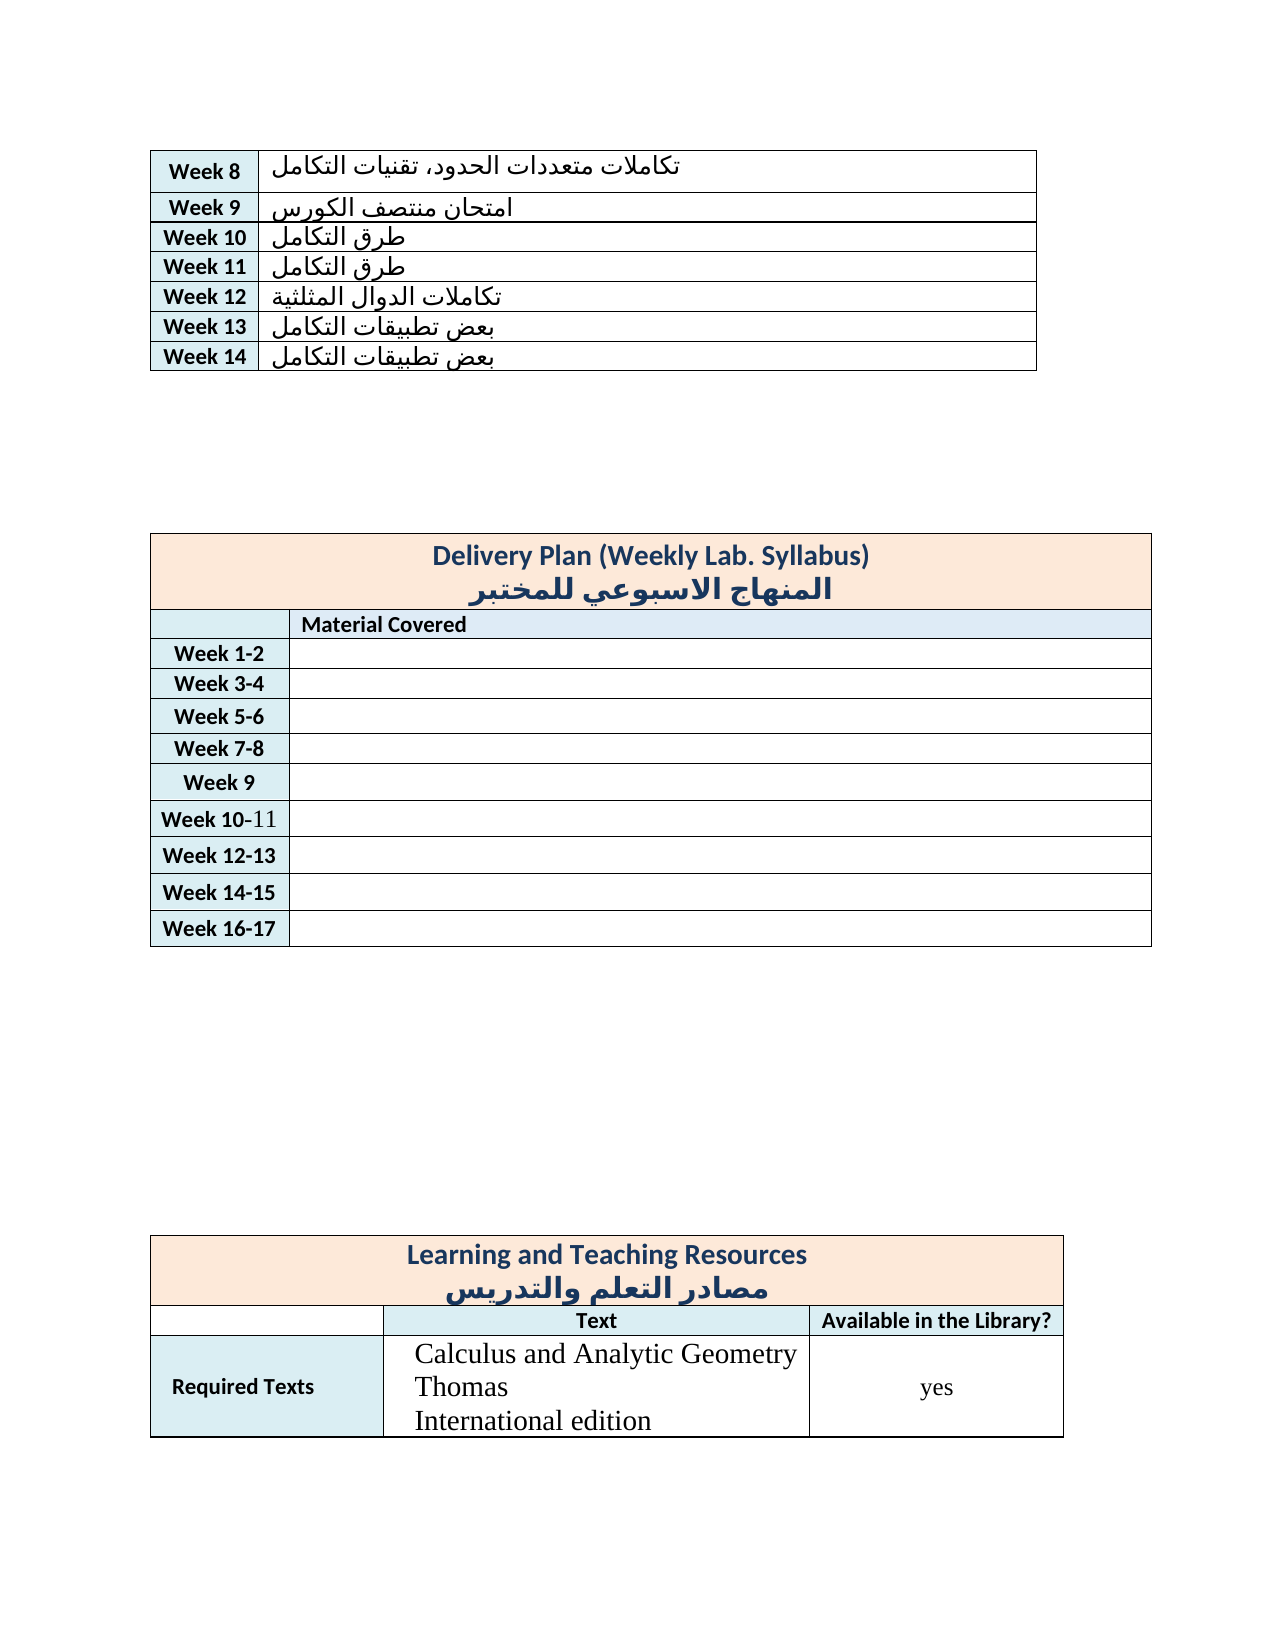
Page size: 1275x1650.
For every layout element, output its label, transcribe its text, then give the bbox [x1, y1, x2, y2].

table_cell [290, 669, 1151, 698]
table_cell Week 11 [151, 252, 258, 281]
table_cell [290, 699, 1151, 733]
table_cell طرق التكامل [259, 252, 1036, 281]
table_header Delivery Plan (Weekly Lab. Syllabus) المنهاج الاسبوعي للمختبر [151, 534, 1151, 609]
table_cell Week 13 [151, 312, 258, 341]
table_cell [290, 874, 1151, 909]
table_cell بعض تطبيقات التكامل [259, 312, 1036, 341]
table_cell [290, 734, 1151, 763]
table_cell امتحان منتصف الكورس [259, 193, 1036, 221]
table_cell yes [810, 1336, 1063, 1436]
table_cell [151, 1306, 383, 1335]
table_cell تكاملات متعددات الحدود، تقنيات التكامل [259, 151, 1036, 192]
table_cell Available in the Library? [810, 1306, 1063, 1335]
table_cell Week 8 [151, 151, 258, 192]
table_cell Week 3-4 [151, 669, 289, 698]
table_cell Week 5-6 [151, 699, 289, 733]
table_header Learning and Teaching Resources مصادر التعلم والتدريس [151, 1236, 1063, 1305]
table_cell Week 9 [151, 193, 258, 221]
table_cell [290, 639, 1151, 668]
table_cell Week [151, 610, 289, 638]
table_cell طرق التكامل [259, 223, 1036, 251]
table_cell [290, 801, 1151, 836]
table_cell Week 14 [151, 342, 258, 370]
table_cell تكاملات الدوال المثلثية [259, 282, 1036, 311]
table_cell Week 10-11 [151, 801, 289, 836]
table_cell Text [384, 1306, 809, 1335]
table_cell Week 1-2 [151, 639, 289, 668]
table_cell [290, 911, 1151, 946]
table_cell Week 12-13 [151, 837, 289, 873]
table_cell [290, 764, 1151, 799]
table_cell Required Texts [151, 1336, 383, 1436]
table_cell Week 9 [151, 764, 289, 799]
table_cell Week 10 [151, 223, 258, 251]
table_cell Calculus and Analytic Geometry Thomas International edition [384, 1336, 809, 1436]
table_cell Week 12 [151, 282, 258, 311]
table_cell [290, 837, 1151, 873]
table_cell Material Covered [290, 610, 1151, 638]
table_cell Week 7-8 [151, 734, 289, 763]
table_cell بعض تطبيقات التكامل [259, 342, 1036, 370]
table_cell Week 16-17 [151, 911, 289, 946]
table_cell Week 14-15 [151, 874, 289, 909]
